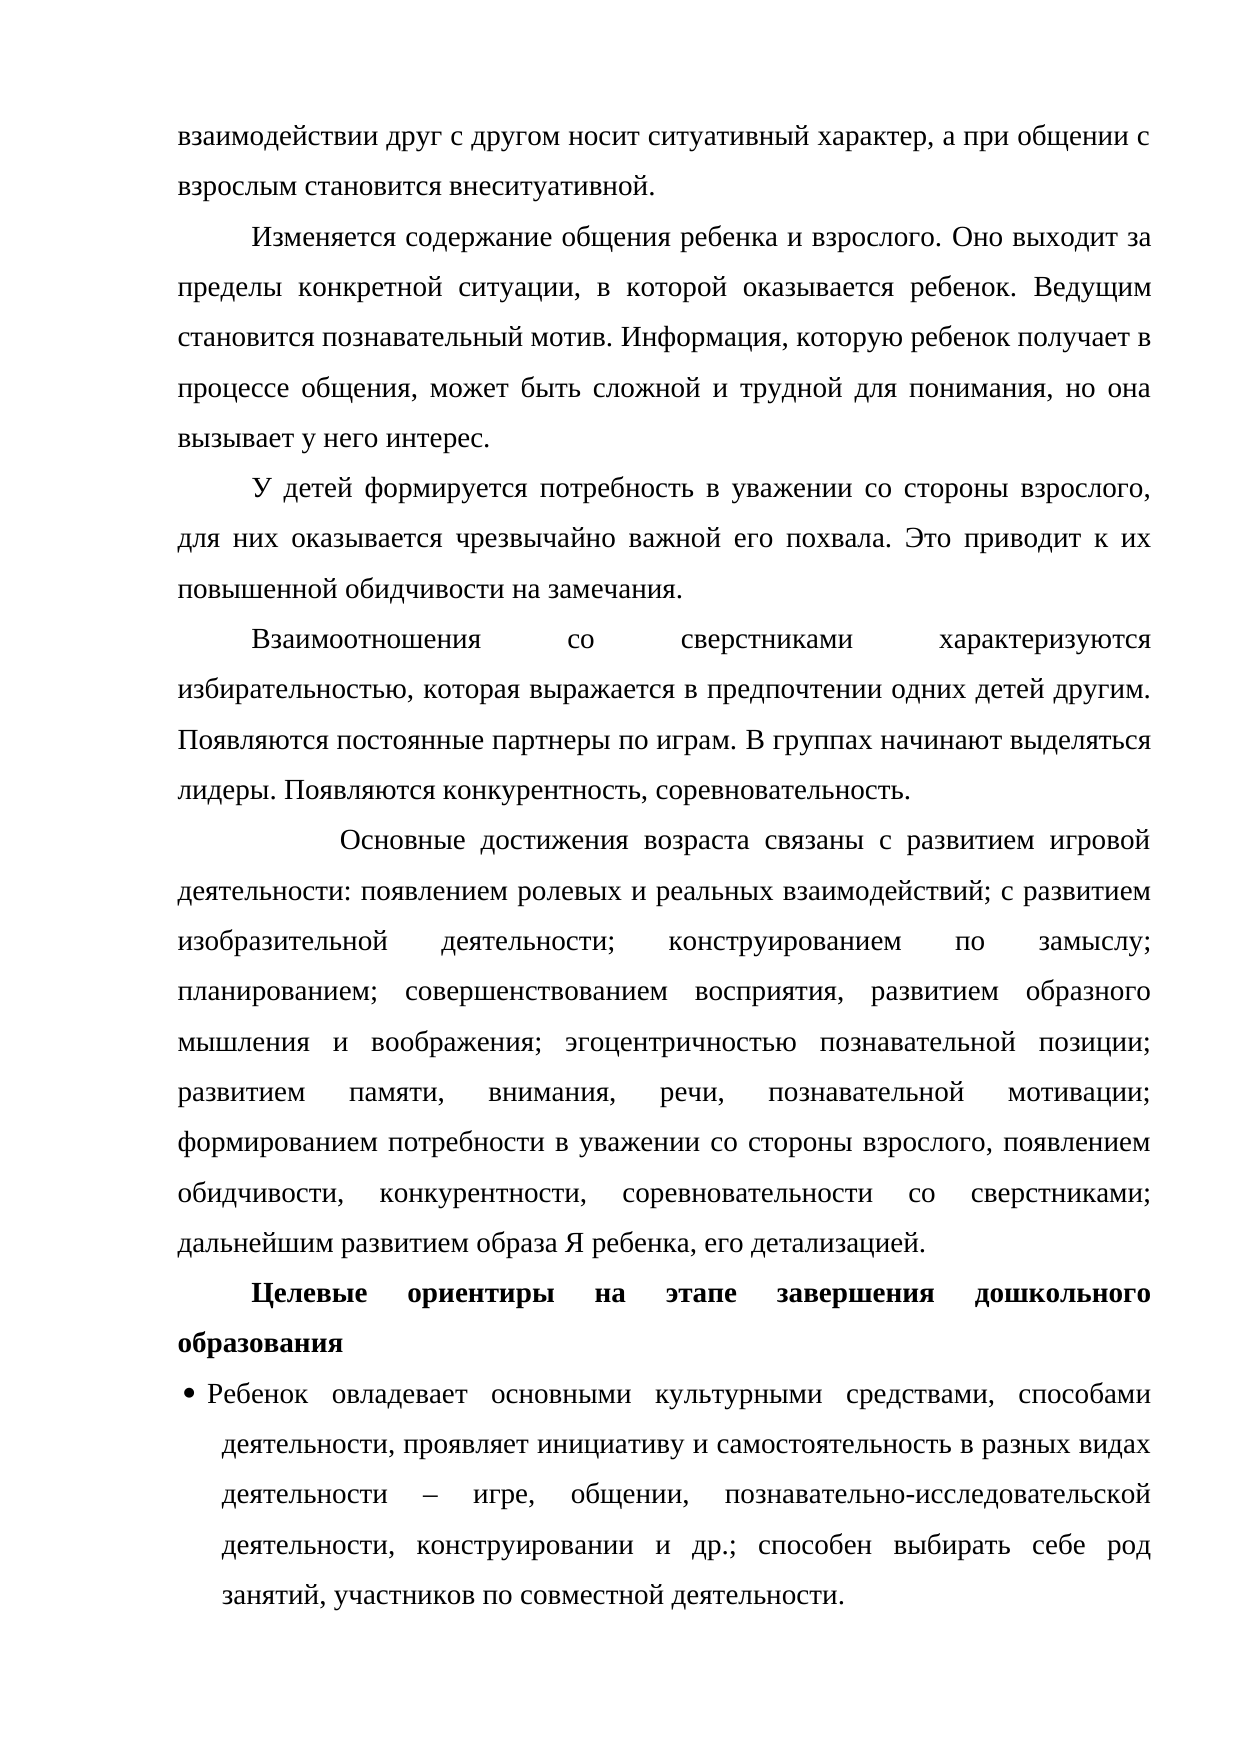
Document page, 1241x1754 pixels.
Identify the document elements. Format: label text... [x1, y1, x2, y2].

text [177, 118, 1152, 202]
text Изменяется содержание общения ребенка и взрослого. Оно выходит за пределы конкретной ситуации, в которой оказывается ребенок. Ведущим становится познавательный мотив. Информация, которую ребенок получает в процессе общения, может быть сложной и трудной для понимания, но она вызывает у него интерес. [177, 219, 1152, 453]
text Основные достижения возраста связаны с развитием игровой деятельности: появлением ролевых и реальных взаимодействий; с развитием изобразительной деятельности; конструированием по замыслу; планированием; совершенствованием восприятия, развитием образного мышления и воображения; эгоцентричностью познавательной позиции; развитием памяти, внимания, речи, познавательной мотивации; формированием потребности в уважении со стороны взрослого, появлением обидчивости, конкурентности, соревновательности со сверстниками; дальнейшим развитием образа Я ребенка, его детализацией. [177, 822, 1152, 1258]
list Ребенок овладевает основными культурными средствами, способами деятельности, проявляет инициативу и самостоятельность в разных видах деятельности – игре, общении, познавательно-исследовательской деятельности, конструировании и др.; способен выбирать себе род занятий, участников по совместной деятельности. [184, 1376, 1152, 1611]
text У детей формируется потребность в уважении со стороны взрослого, для них оказывается чрезвычайно важной его похвала. Это приводит к их повышенной обидчивости на замечания. [177, 470, 1152, 604]
text Целевые ориентиры на этапе завершения дошкольного образования [177, 1275, 1152, 1359]
text Взаимоотношения со сверстниками характеризуются избирательностью, которая выражается в предпочтении одних детей другим. Появляются постоянные партнеры по играм. В группах начинают выделяться лидеры. Появляются конкурентность, соревновательность. [177, 621, 1152, 806]
